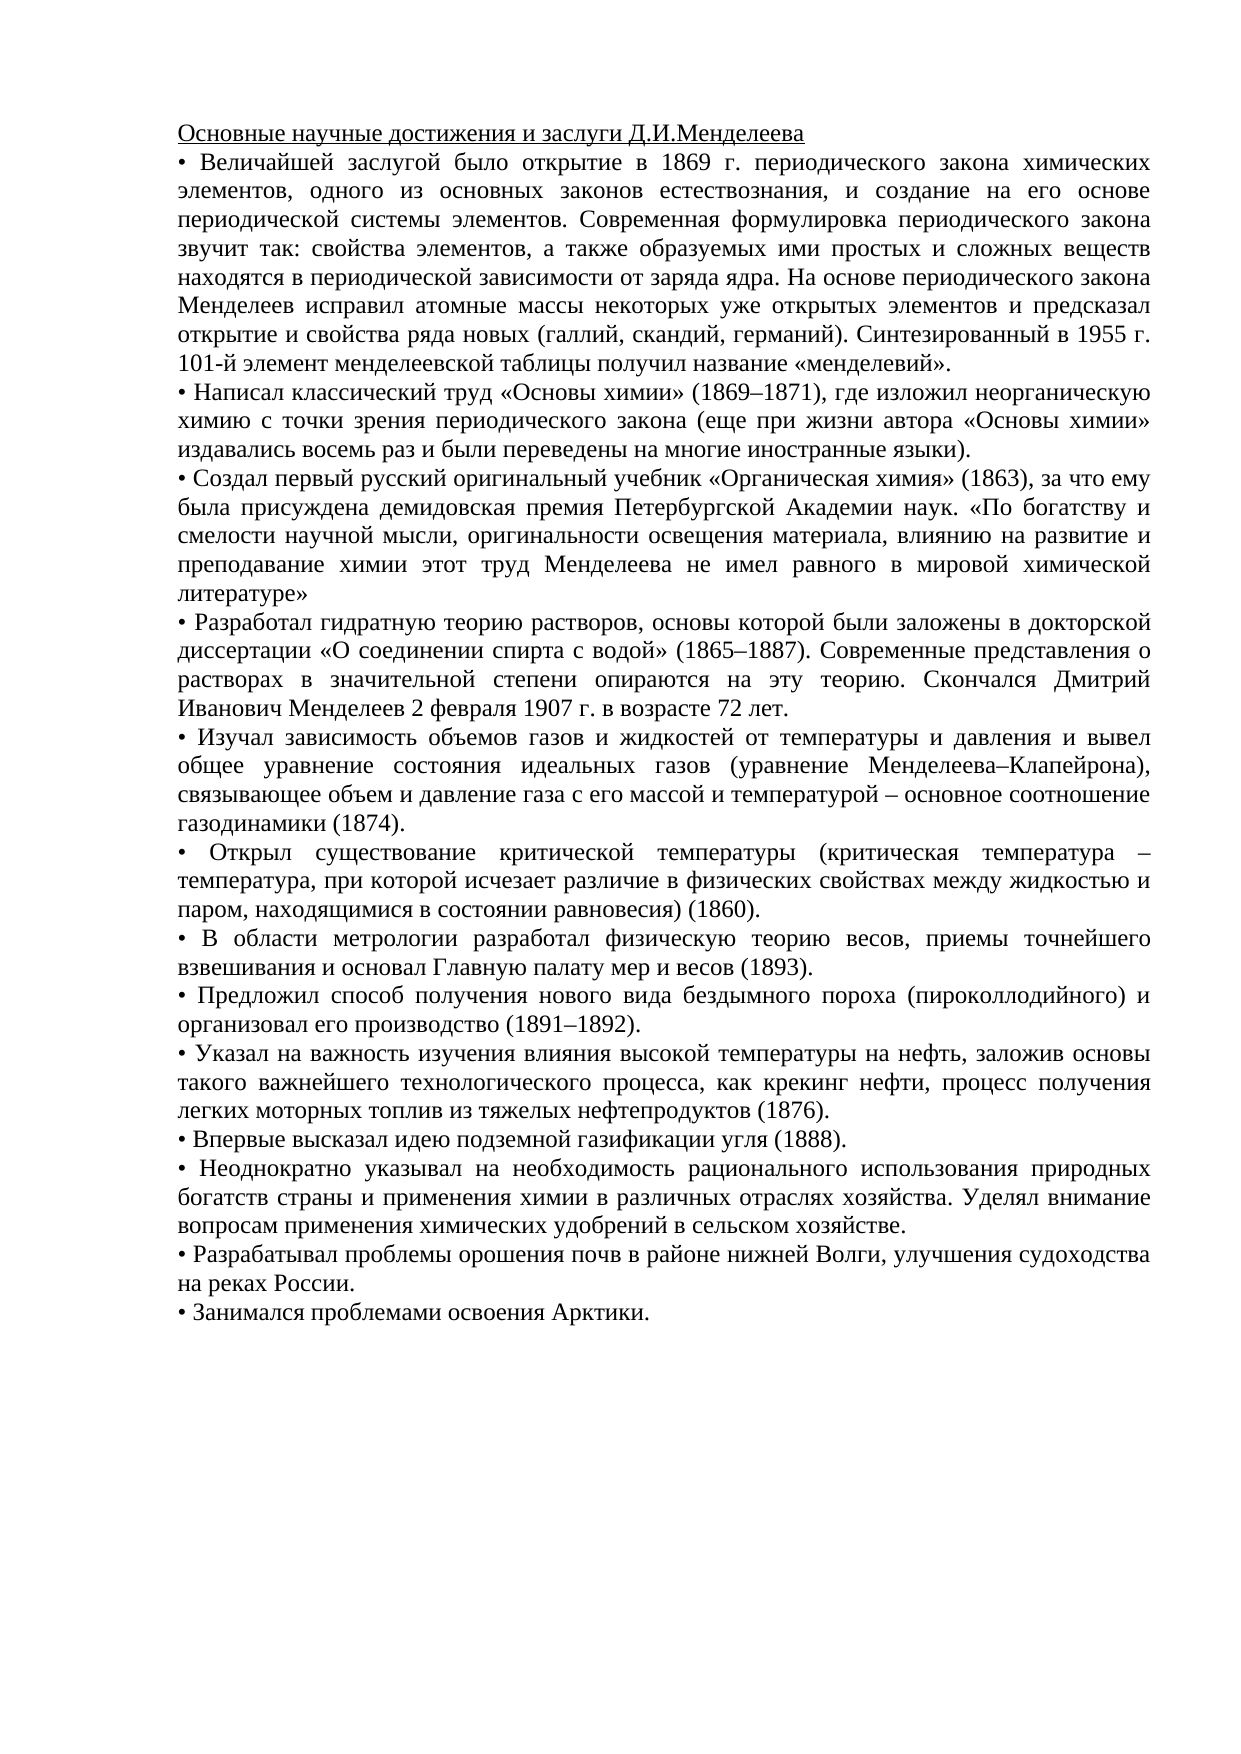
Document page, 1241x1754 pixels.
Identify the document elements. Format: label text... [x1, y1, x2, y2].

list • Написал классический труд «Основы химии» (1869–1871), где изложил неорганическую химию с точки зрения периодического закона (еще при жизни автора «Основы химии» издавались восемь раз и были переведены на многие иностранные языки). [177, 377, 1152, 463]
list • Указал на важность изучения влияния высокой температуры на нефть, заложив основы такого важнейшего технологического процесса, как крекинг нефти, процесс получения легких моторных топлив из тяжелых нефтепродуктов (1876). [177, 1038, 1152, 1124]
list • Создал первый русский оригинальный учебник «Органическая химия» (1863), за что ему была присуждена демидовская премия Петербургской Академии наук. «По богатству и смелости научной мысли, оригинальности освещения материала, влиянию на развитие и преподавание химии этот труд Менделеева не имел равного в мировой химической литературе» [177, 463, 1152, 607]
list • Открыл существование критической температуры (критическая температура – температура, при которой исчезает различие в физических свойствах между жидкостью и паром, находящимися в состоянии равновесия) (1860). [177, 837, 1152, 923]
list • Предложил способ получения нового вида бездымного пороха (пироколлодийного) и организовал его производство (1891–1892). [177, 981, 1152, 1038]
list • Разрабатывал проблемы орошения почв в районе нижней Волги, улучшения судоходства на реках России. [177, 1239, 1152, 1297]
list • Занимался проблемами освоения Арктики. [177, 1297, 1152, 1326]
list • Впервые высказал идею подземной газификации угля (1888). [177, 1124, 1152, 1153]
list • В области метрологии разработал физическую теорию весов, приемы точнейшего взвешивания и основал Главную палату мер и весов (1893). [177, 923, 1152, 981]
list • Величайшей заслугой было открытие в 1869 г. периодического закона химических элементов, одного из основных законов естествознания, и создание на его основе периодической системы элементов. Современная формулировка периодического закона звучит так: свойства элементов, а также образуемых ими простых и сложных веществ находятся в периодической зависимости от заряда ядра. На основе периодического закона Менделеев исправил атомные массы некоторых уже открытых элементов и предсказал открытие и свойства ряда новых (галлий, скандий, германий). Синтезированный в 1955 г. 101-й элемент менделеевской таблицы получил название «менделевий». [177, 147, 1152, 377]
list • Разработал гидратную теорию растворов, основы которой были заложены в докторской диссертации «О соединении спирта с водой» (1865–1887). Современные представления о растворах в значительной степени опираются на эту теорию. Скончался Дмитрий Иванович Менделеев 2 февраля 1907 г. в возрасте 72 лет. [177, 607, 1152, 722]
list Основные научные достижения и заслуги Д.И.Менделеева [177, 118, 1152, 147]
list • Неоднократно указывал на необходимость рационального использования природных богатств страны и применения химии в различных отраслях хозяйства. Уделял внимание вопросам применения химических удобрений в сельском хозяйстве. [177, 1153, 1152, 1239]
list • Изучал зависимость объемов газов и жидкостей от температуры и давления и вывел общее уравнение состояния идеальных газов (уравнение Менделеева–Клапейрона), связывающее объем и давление газа с его массой и температурой – основное соотношение газодинамики (1874). [177, 722, 1152, 837]
